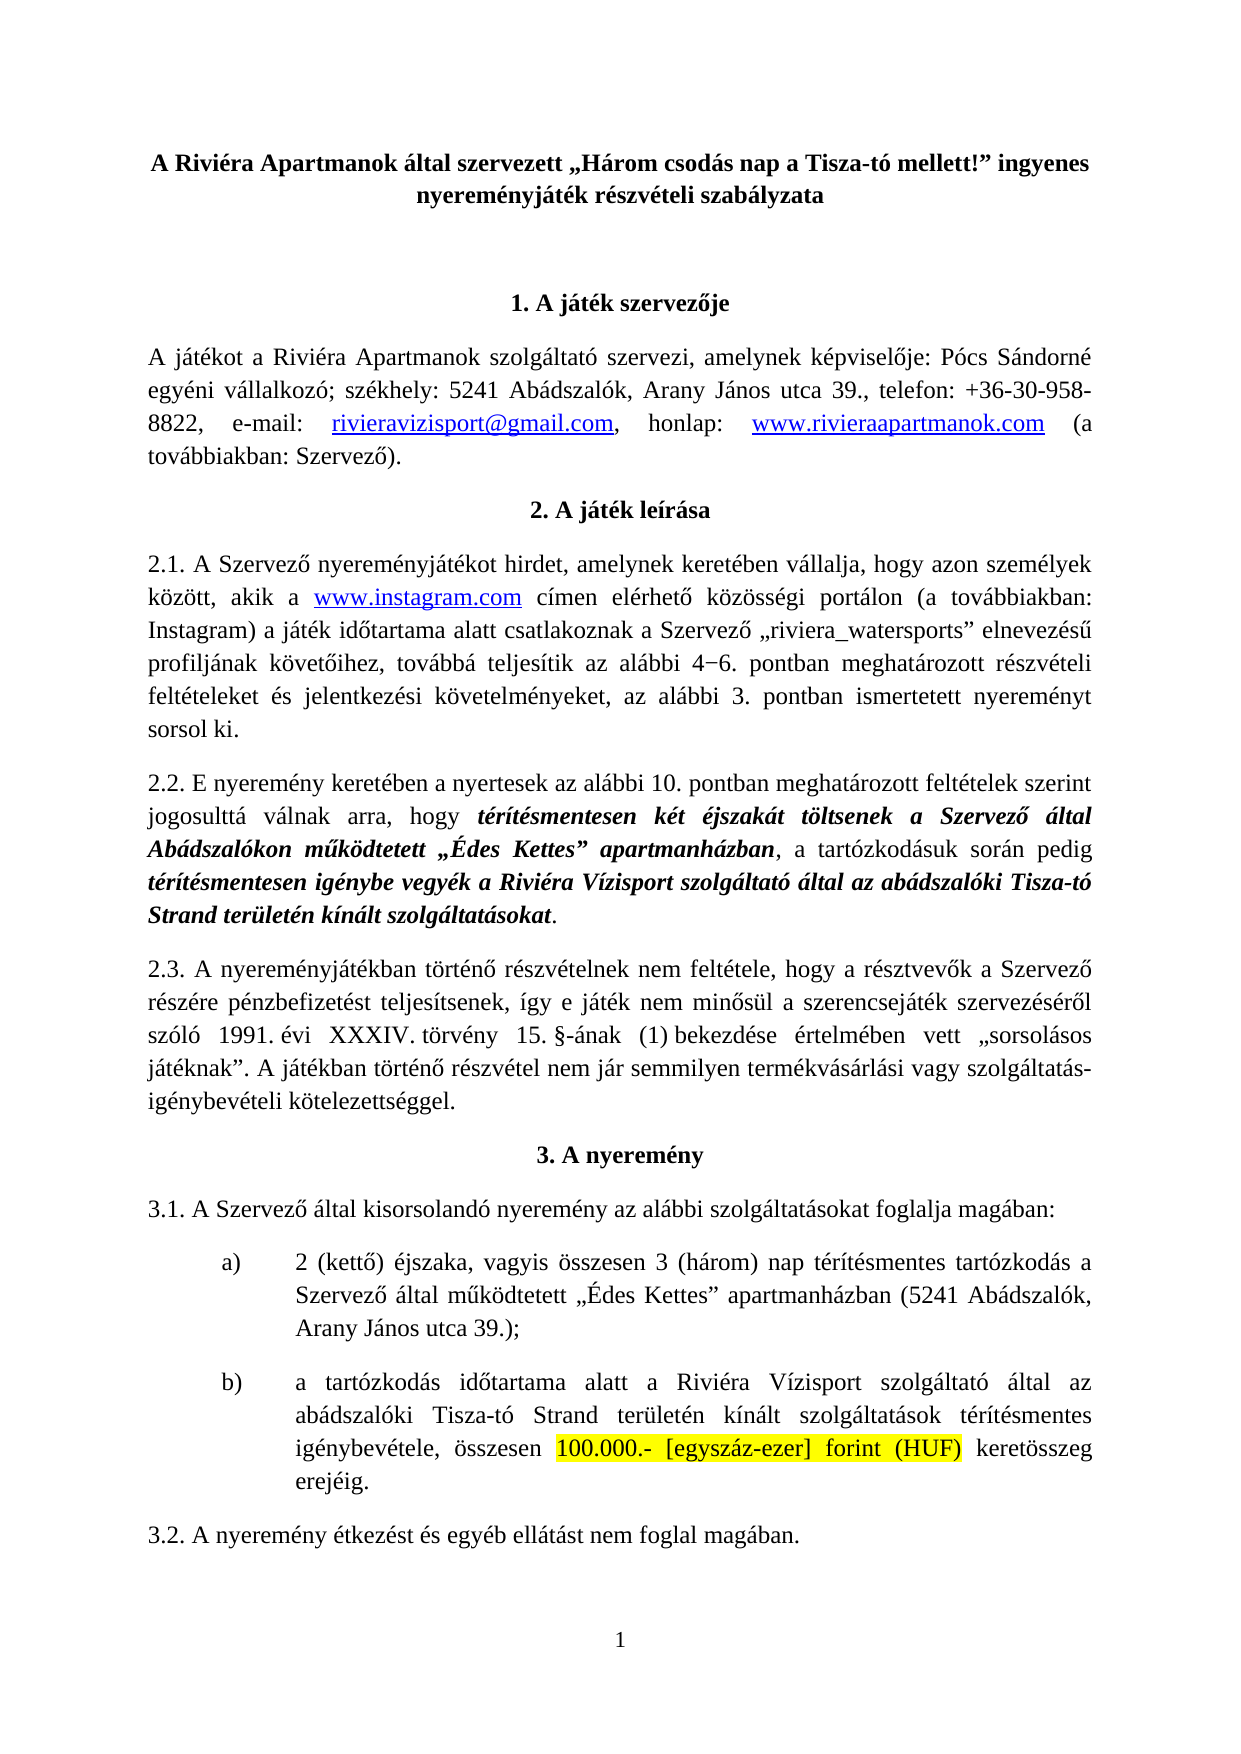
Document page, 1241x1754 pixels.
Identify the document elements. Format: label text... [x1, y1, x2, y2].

text A Riviéra Apartmanok által szervezett „Három csodás nap a Tisza-tó mellett!” ingyenes nyereményjáték részvételi szabályzata [148, 148, 1093, 209]
text 2.1. A Szervező nyereményjátékot hirdet, amelynek keretében vállalja, hogy azon személyek között, akik a www.instagram.com címen elérhető közösségi portálon (a továbbiakban: Instagram) a játék időtartama alatt csatlakoznak a Szervező „riviera_watersports” elnevezésű profiljának követőihez, továbbá teljesítik az alábbi 4−6. pontban meghatározott részvételi feltételeket és jelentkezési követelményeket, az alábbi 3. pontban ismertetett nyereményt sorsol ki. [148, 549, 1093, 743]
text a) 2 (kettő) éjszaka, vagyis összesen 3 (három) nap térítésmentes tartózkodás a Szervező által működtetett „Édes Kettes” apartmanházban (5241 Abádszalók, Arany János utca 39.); [221, 1247, 1093, 1342]
text b) a tartózkodás időtartama alatt a Riviéra Vízisport szolgáltató által az abádszalóki Tisza-tó Strand területén kínált szolgáltatások térítésmentes igénybevétele, összesen 100.000.- [egyszáz-ezer] forint (HUF) keretösszeg erejéig. [221, 1367, 1093, 1495]
text 2.2. E nyeremény keretében a nyertesek az alábbi 10. pontban meghatározott feltételek szerint jogosulttá válnak arra, hogy térítésmentesen két éjszakát töltsenek a Szervező által Abádszalókon működtetett „Édes Kettes” apartmanházban, a tartózkodásuk során pedig térítésmentesen igénybe vegyék a Riviéra Vízisport szolgáltató által az abádszalóki Tisza-tó Strand területén kínált szolgáltatásokat. [148, 768, 1093, 929]
text 3.1. A Szervező által kisorsolandó nyeremény az alábbi szolgáltatásokat foglalja magában: [148, 1194, 1093, 1222]
text 3. A nyeremény [148, 1140, 1093, 1168]
text 2. A játék leírása [148, 495, 1093, 524]
text 2.3. A nyereményjátékban történő részvételnek nem feltétele, hogy a résztvevők a Szervező részére pénzbefizetést teljesítsenek, így e játék nem minősül a szerencsejáték szervezéséről szóló 1991. évi XXXIV. törvény 15. §-ának (1) bekezdése értelmében vett „sorsolásos játéknak”. A játékban történő részvétel nem jár semmilyen termékvásárlási vagy szolgáltatás-igénybevételi kötelezettséggel. [148, 954, 1093, 1115]
text A játékot a Riviéra Apartmanok szolgáltató szervezi, amelynek képviselője: Pócs Sándorné egyéni vállalkozó; székhely: 5241 Abádszalók, Arany János utca 39., telefon: +36-30-958-8822, e-mail: rivieravizisport@gmail.com, honlap: www.rivieraapartmanok.com (a továbbiakban: Szervező). [148, 342, 1093, 470]
text 1. A játék szervezője [148, 288, 1093, 317]
text 3.2. A nyeremény étkezést és egyéb ellátást nem foglal magában. [148, 1520, 1093, 1549]
